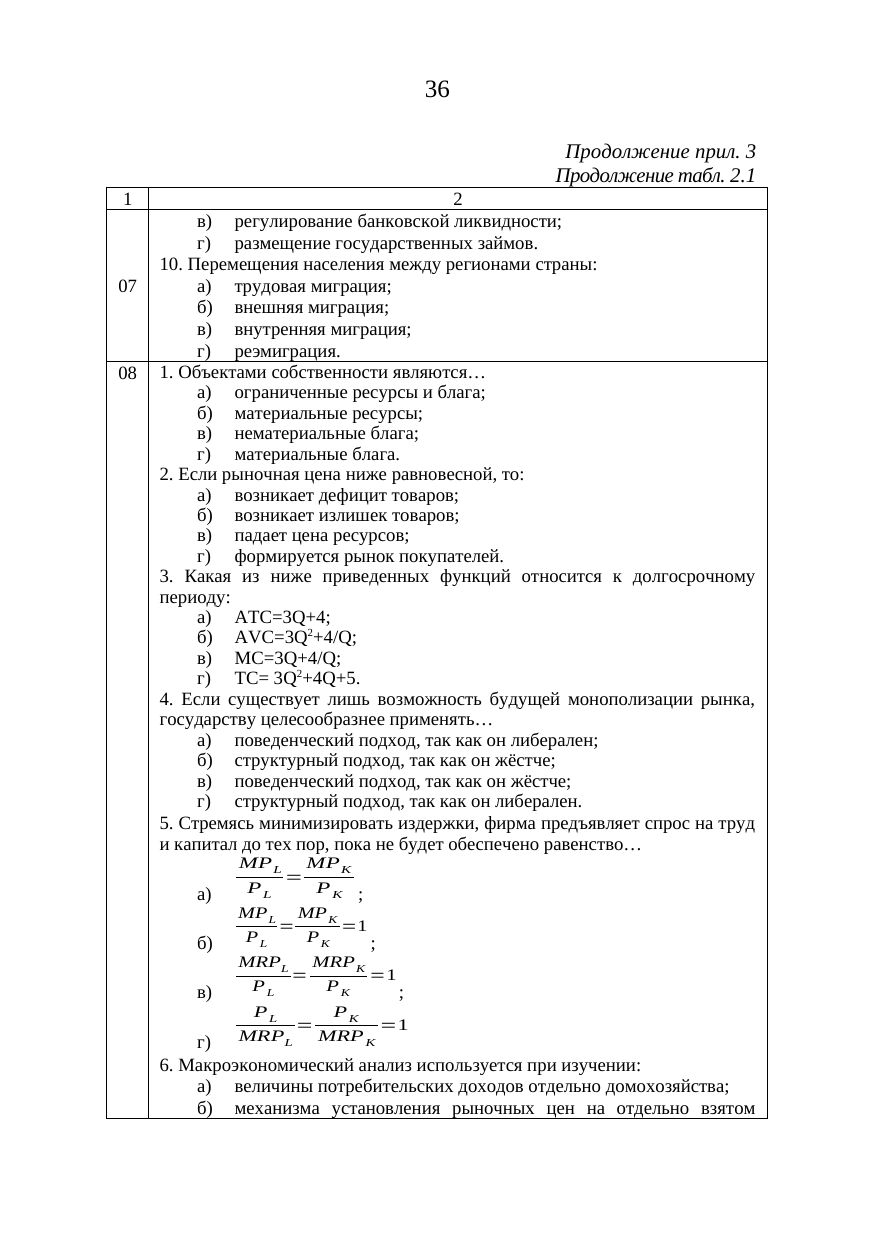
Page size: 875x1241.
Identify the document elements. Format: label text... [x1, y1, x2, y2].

table_cell 07 [107, 210, 148, 361]
table_cell 08 [107, 362, 148, 1118]
table_cell регулирование банковской ликвидности; размещение государственных займов. 10. Перемещения населения между регионами страны: трудовая миграция; внешняя миграция; внутренняя миграция; реэмиграция. [149, 210, 767, 361]
table_header 2 [149, 188, 767, 209]
text Продолжение табл. 2.1 [118, 162, 756, 187]
table_header 1 [107, 188, 148, 209]
text Продолжение прил. 3 [118, 143, 756, 162]
